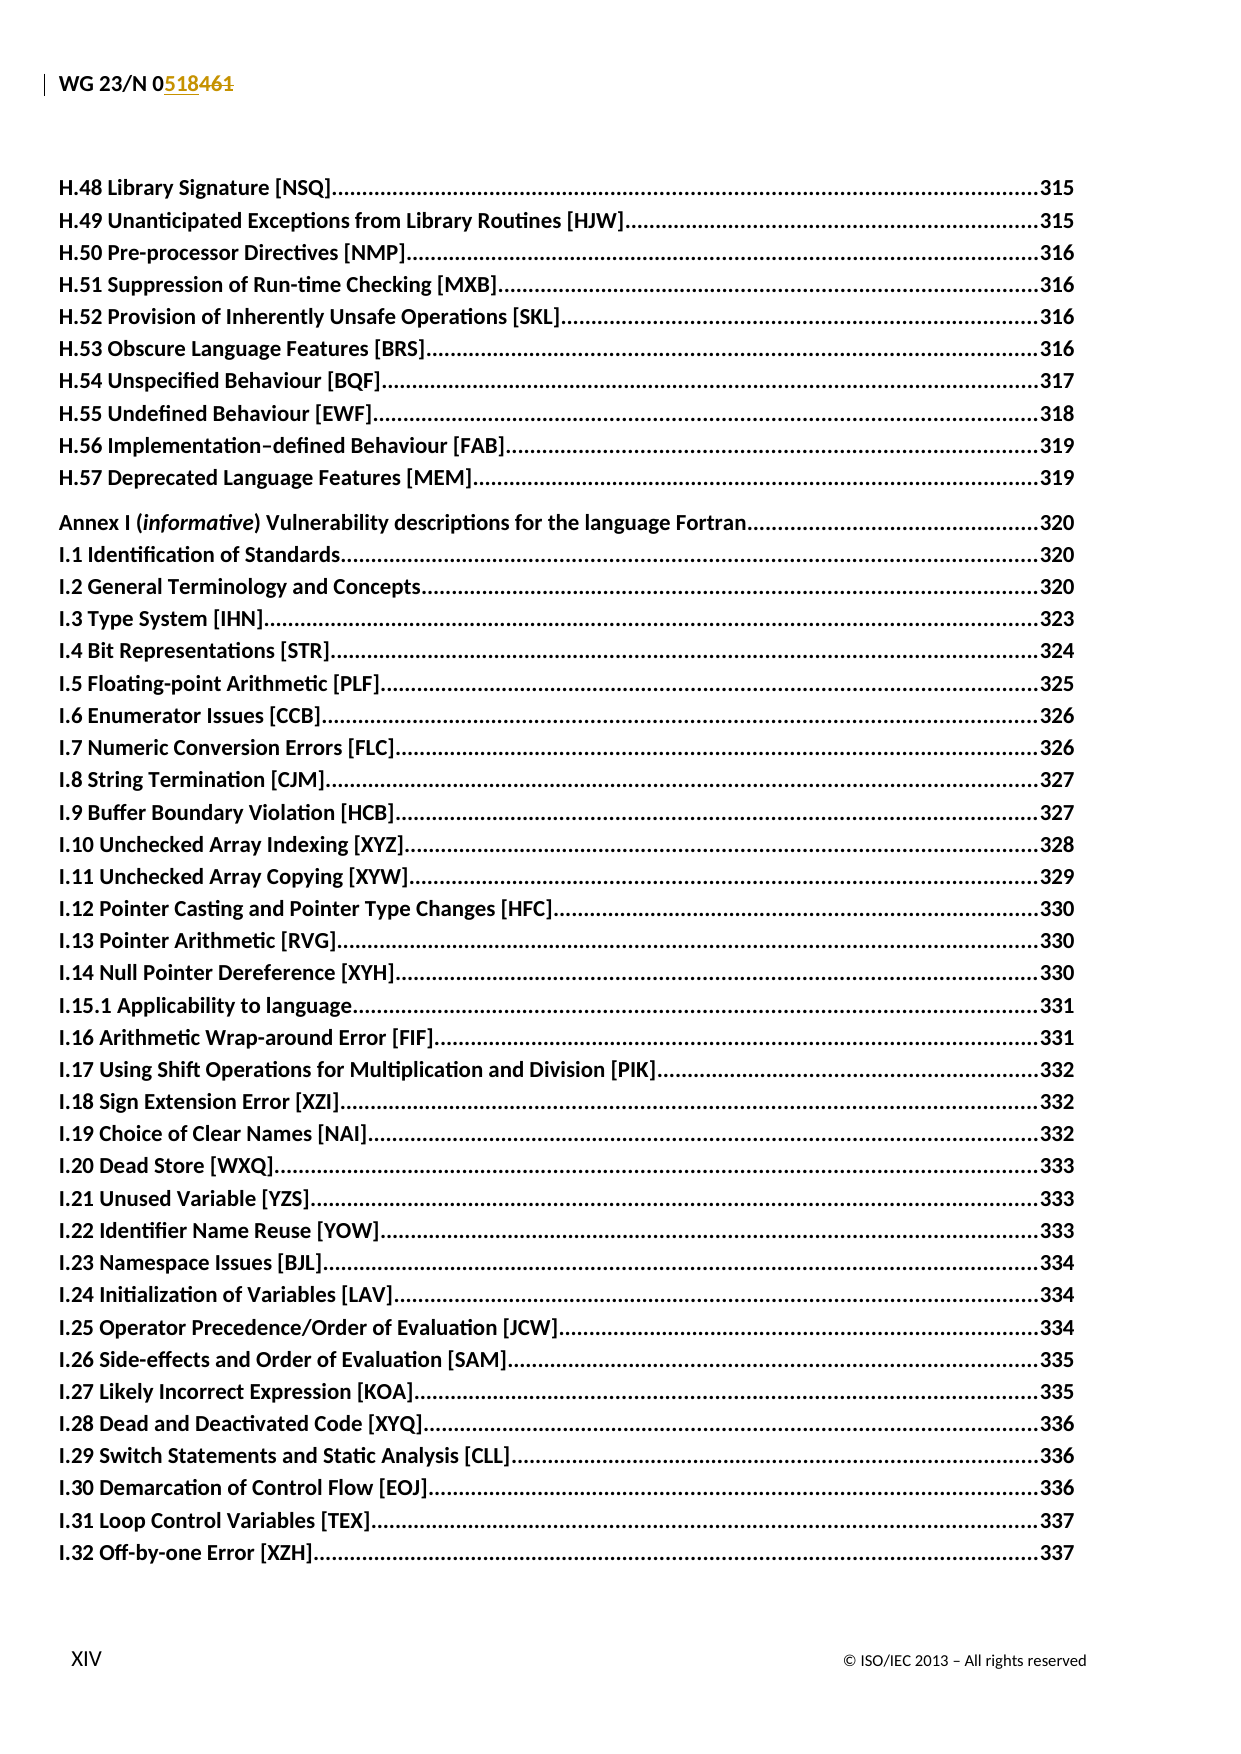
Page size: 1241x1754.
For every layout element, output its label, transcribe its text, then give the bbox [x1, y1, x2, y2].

text I.11 Unchecked Array Copying [XYW] 329 [58, 862, 1047, 890]
text I.18 Sign Extension Error [XZI] 332 [58, 1087, 1047, 1115]
text Annex I (informative) Vulnerability descriptions for the language Fortran 320 [58, 508, 1047, 536]
text I.25 Operator Precedence/Order of Evaluation [JCW] 334 [58, 1313, 1047, 1341]
text I.27 Likely Incorrect Expression [KOA] 335 [58, 1377, 1047, 1405]
text I.9 Buffer Boundary Violation [HCB] 327 [58, 798, 1047, 826]
text I.28 Dead and Deactivated Code [XYQ] 336 [58, 1409, 1047, 1437]
text I.5 Floating-point Arithmetic [PLF] 325 [58, 669, 1047, 697]
text I.20 Dead Store [WXQ] 333 [58, 1152, 1047, 1180]
text I.29 Switch Statements and Static Analysis [CLL] 336 [58, 1441, 1047, 1469]
text I.1 Identification of Standards 320 [58, 540, 1047, 568]
text I.32 Off-by-one Error [XZH] 337 [58, 1538, 1047, 1566]
text I.30 Demarcation of Control Flow [EOJ] 336 [58, 1473, 1047, 1502]
text I.14 Null Pointer Dereference [XYH] 330 [58, 958, 1047, 987]
text I.16 Arithmetic Wrap-around Error [FIF] 331 [58, 1023, 1047, 1051]
text I.8 String Termination [CJM] 327 [58, 765, 1047, 793]
text H.51 Suppression of Run-time Checking [MXB] 316 [58, 270, 1047, 298]
text I.22 Identifier Name Reuse [YOW] 333 [58, 1216, 1047, 1244]
text H.54 Unspecified Behaviour [BQF] 317 [58, 367, 1047, 395]
text I.2 General Terminology and Concepts 320 [58, 572, 1047, 600]
text H.50 Pre-processor Directives [NMP] 316 [58, 238, 1047, 266]
text I.26 Side-effects and Order of Evaluation [SAM] 335 [58, 1345, 1047, 1373]
text I.12 Pointer Casting and Pointer Type Changes [HFC] 330 [58, 894, 1047, 922]
text I.24 Initialization of Variables [LAV] 334 [58, 1280, 1047, 1308]
text H.49 Unanticipated Exceptions from Library Routines [HJW] 315 [58, 206, 1047, 234]
text H.48 Library Signature [NSQ] 315 [58, 173, 1047, 202]
text I.7 Numeric Conversion Errors [FLC] 326 [58, 733, 1047, 761]
text I.23 Namespace Issues [BJL] 334 [58, 1248, 1047, 1276]
text I.15.1 Applicability to language 331 [58, 991, 1047, 1019]
text H.56 Implementation–defined Behaviour [FAB] 319 [58, 431, 1047, 459]
text I.17 Using Shift Operations for Multiplication and Division [PIK] 332 [58, 1055, 1047, 1083]
text I.10 Unchecked Array Indexing [XYZ] 328 [58, 830, 1047, 858]
text I.13 Pointer Arithmetic [RVG] 330 [58, 926, 1047, 954]
text I.4 Bit Representations [STR] 324 [58, 637, 1047, 665]
text I.21 Unused Variable [YZS] 333 [58, 1184, 1047, 1212]
text H.53 Obscure Language Features [BRS] 316 [58, 334, 1047, 362]
text I.19 Choice of Clear Names [NAI] 332 [58, 1119, 1047, 1147]
text I.3 Type System [IHN] 323 [58, 604, 1047, 632]
text H.52 Provision of Inherently Unsafe Operations [SKL] 316 [58, 302, 1047, 330]
text H.57 Deprecated Language Features [MEM] 319 [58, 463, 1047, 491]
text I.31 Loop Control Variables [TEX] 337 [58, 1506, 1047, 1534]
text H.55 Undefined Behaviour [EWF] 318 [58, 399, 1047, 427]
text I.6 Enumerator Issues [CCB] 326 [58, 701, 1047, 729]
